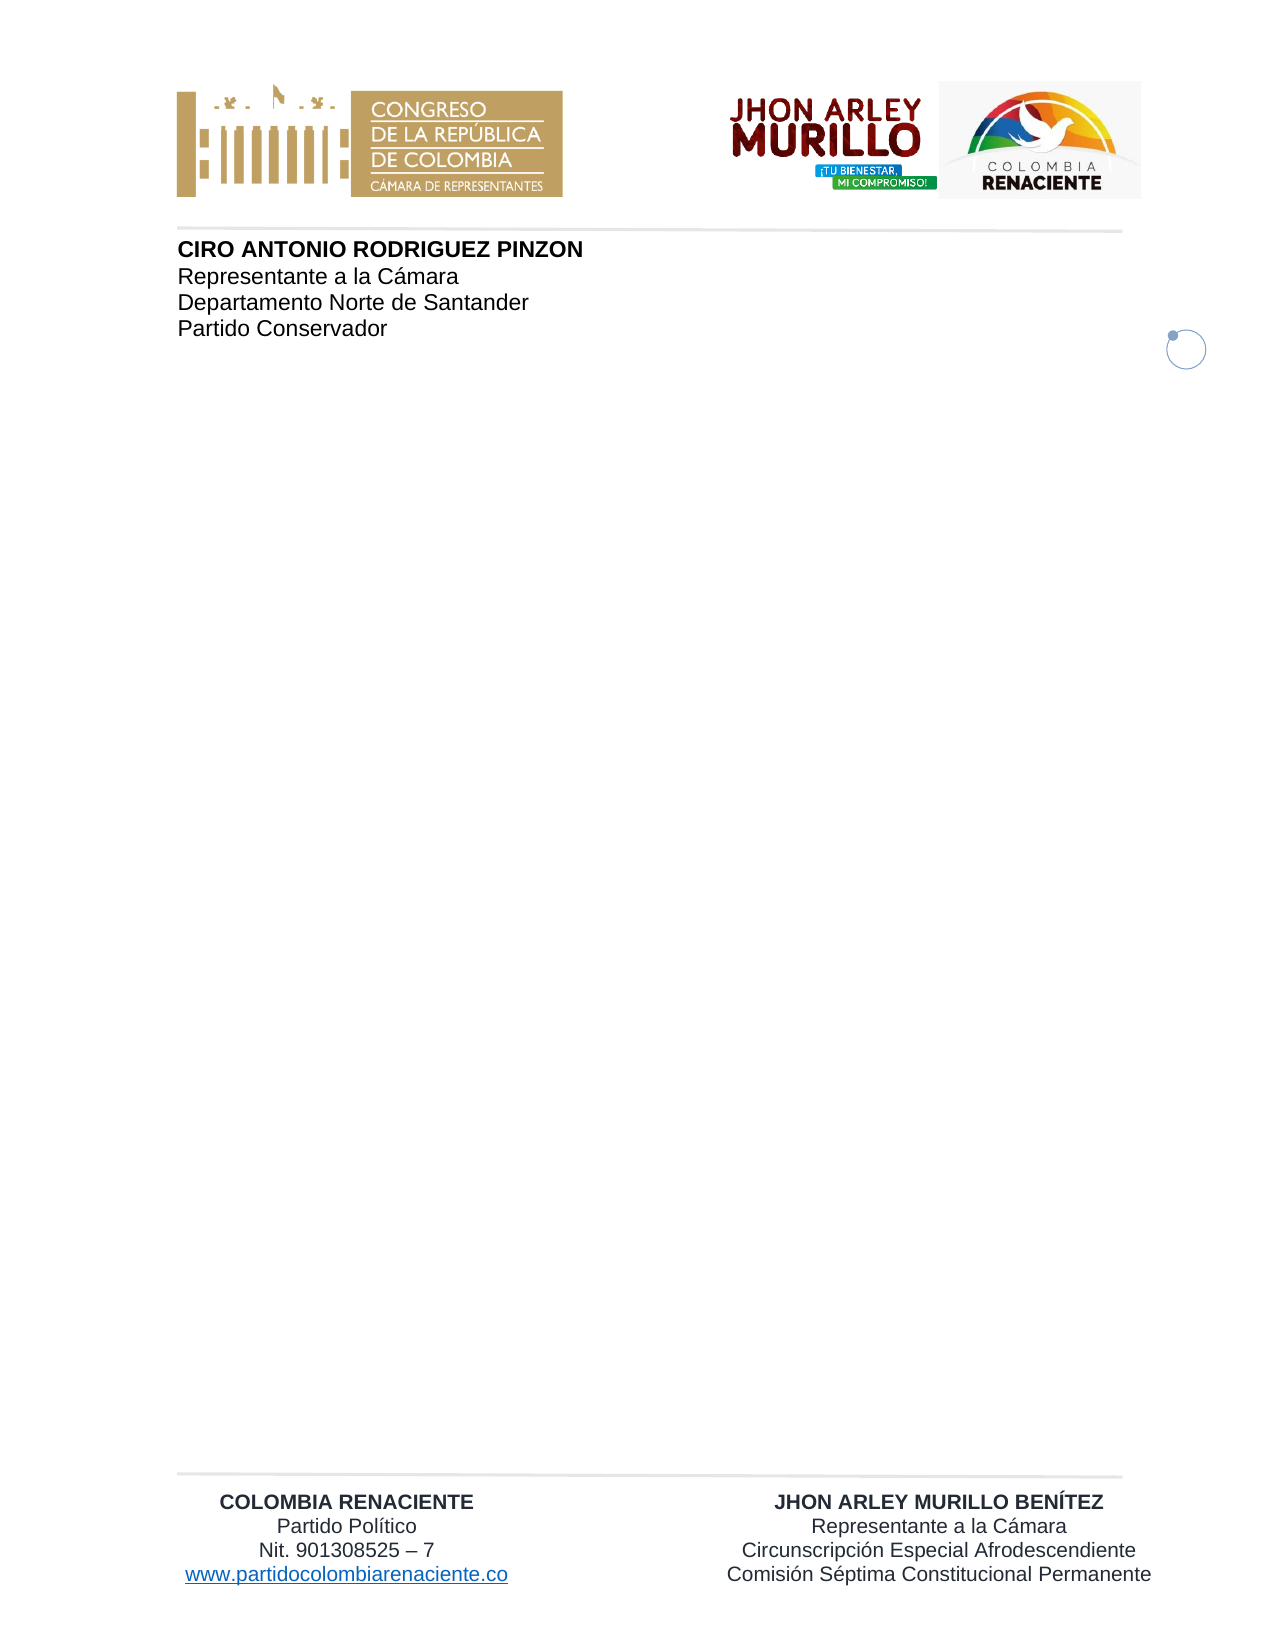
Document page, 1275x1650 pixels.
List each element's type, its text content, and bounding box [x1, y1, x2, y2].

picture [176, 84, 563, 197]
text Departamento Norte de Santander [177, 289, 1098, 315]
text Representante a la Cámara [177, 263, 1098, 289]
text CIRO ANTONIO RODRIGUEZ PINZON [177, 236, 1098, 263]
picture [726, 81, 1142, 199]
text Partido Conservador [177, 315, 1098, 342]
